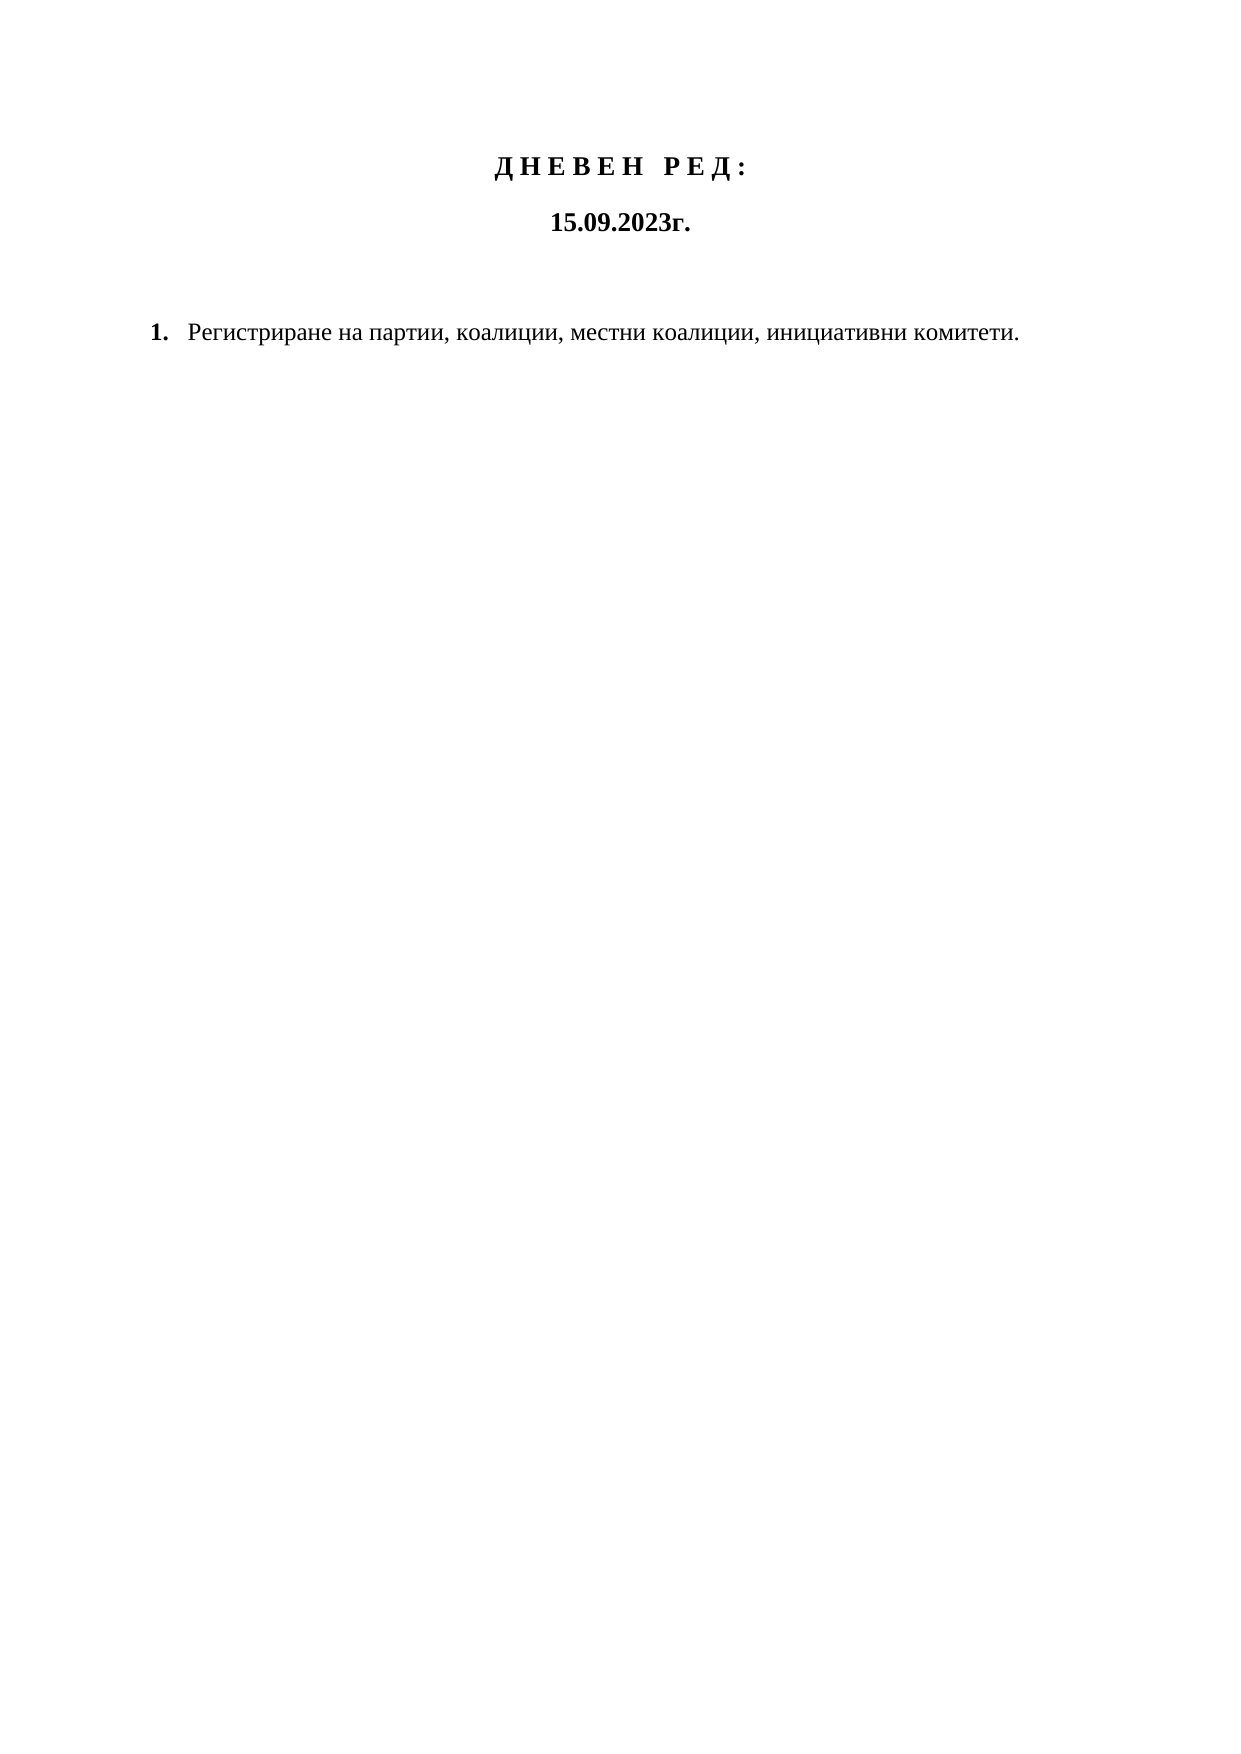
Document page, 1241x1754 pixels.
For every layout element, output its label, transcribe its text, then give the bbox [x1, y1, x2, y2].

list Регистриране на партии, коалиции, местни коалиции, инициативни комитети. [150, 317, 1128, 345]
text 15.09.2023г. [112, 207, 1128, 238]
text Д Н Е В Е Н Р Е Д : [112, 150, 1128, 181]
